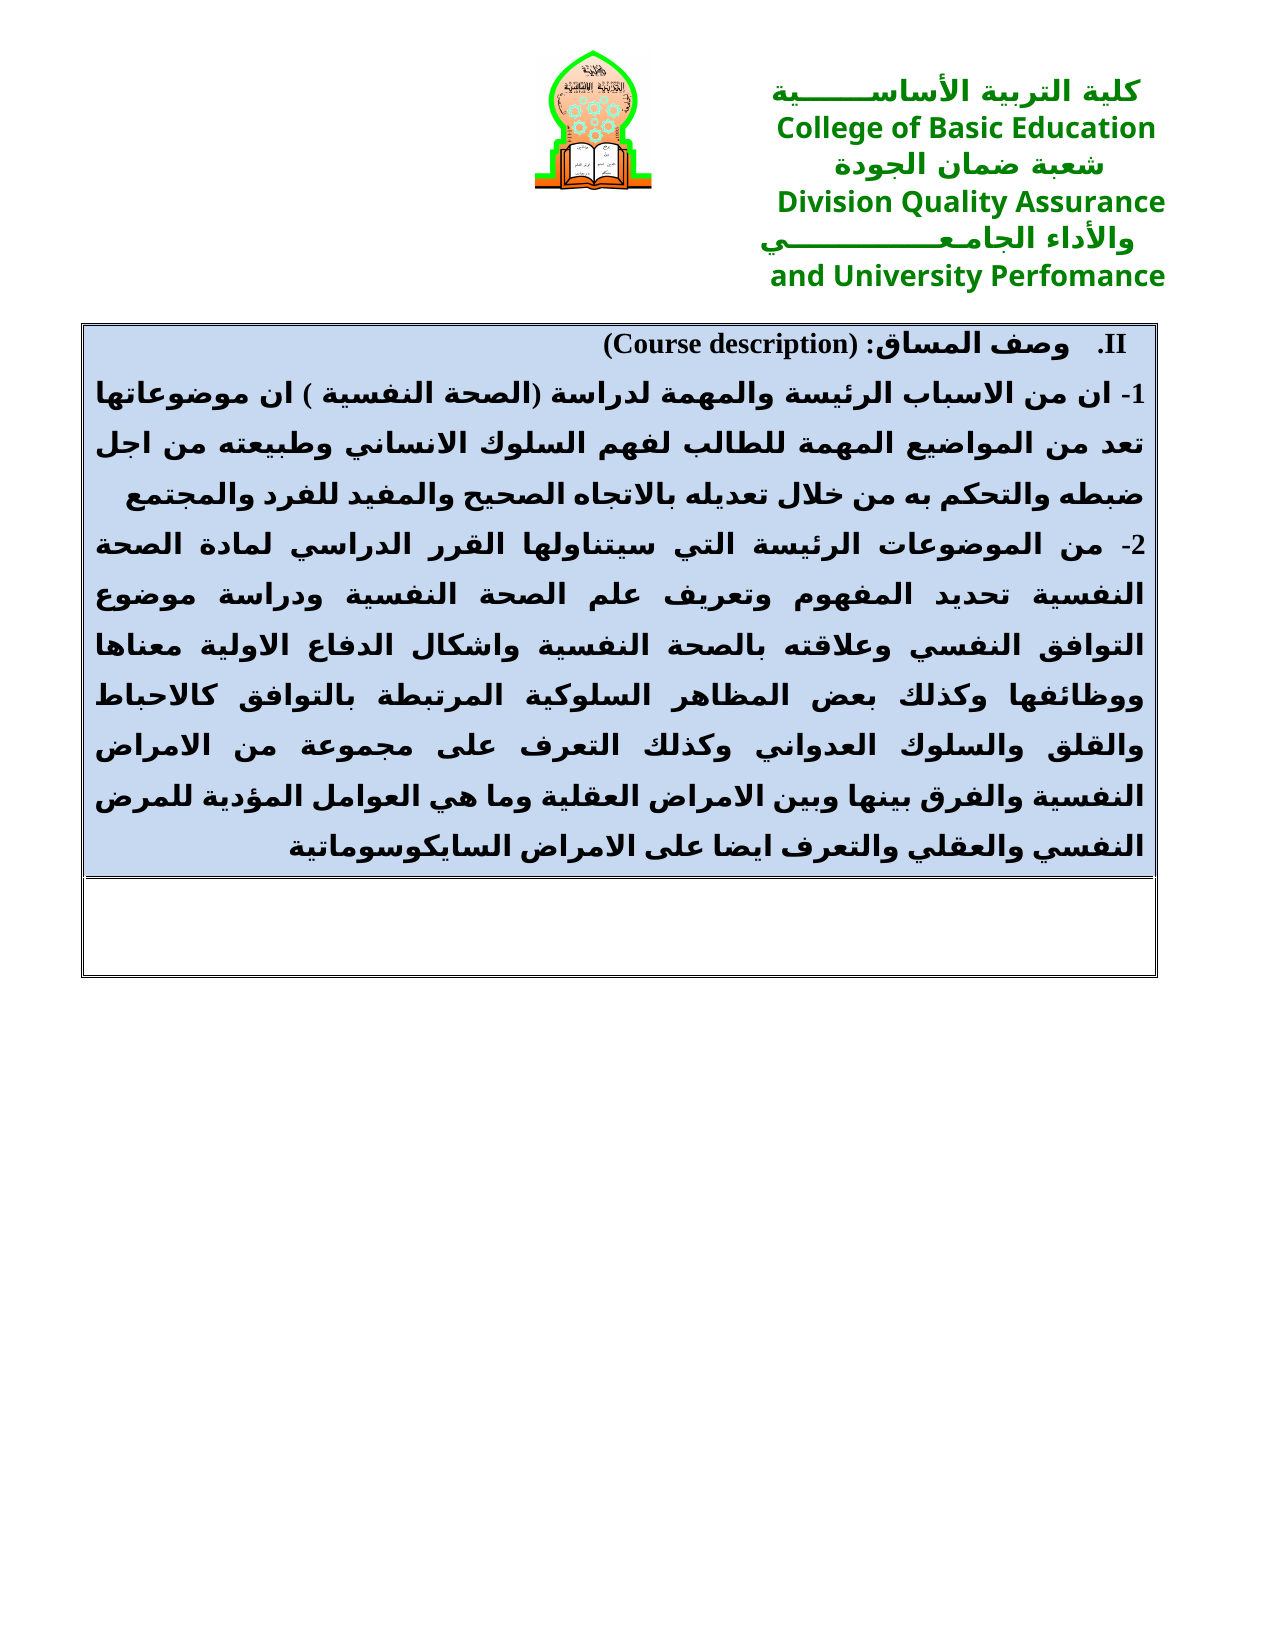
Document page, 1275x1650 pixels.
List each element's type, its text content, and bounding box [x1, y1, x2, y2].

picture [534, 50, 652, 190]
table_cell وصف المساق: (Course description) 1- ان من الاسباب الرئيسة والمهمة لدراسة (الصحة النفسية ) ان موضوعاتها تعد من المواضيع المهمة للطالب لفهم السلوك الانساني وطبيعته من اجل ضبطه والتحكم به من خلال تعديله بالاتجاه الصحيح والمفيد للفرد والمجتمع 2- من الموضوعات الرئيسة التي سيتناولها القرر الدراسي لمادة الصحة النفسية تحديد المفهوم وتعريف علم الصحة النفسية ودراسة موضوع التوافق النفسي وعلاقته بالصحة النفسية واشكال الدفاع الاولية معناها ووظائفها وكذلك بعض المظاهر السلوكية المرتبطة بالتوافق كالاحباط والقلق والسلوك العدواني وكذلك التعرف على مجموعة من الامراض النفسية والفرق بينها وبين الامراض العقلية وما هي العوامل المؤدية للمرض النفسي والعقلي والتعرف ايضا على الامراض السايكوسوماتية [84, 326, 1155, 876]
table_cell [84, 876, 1155, 975]
